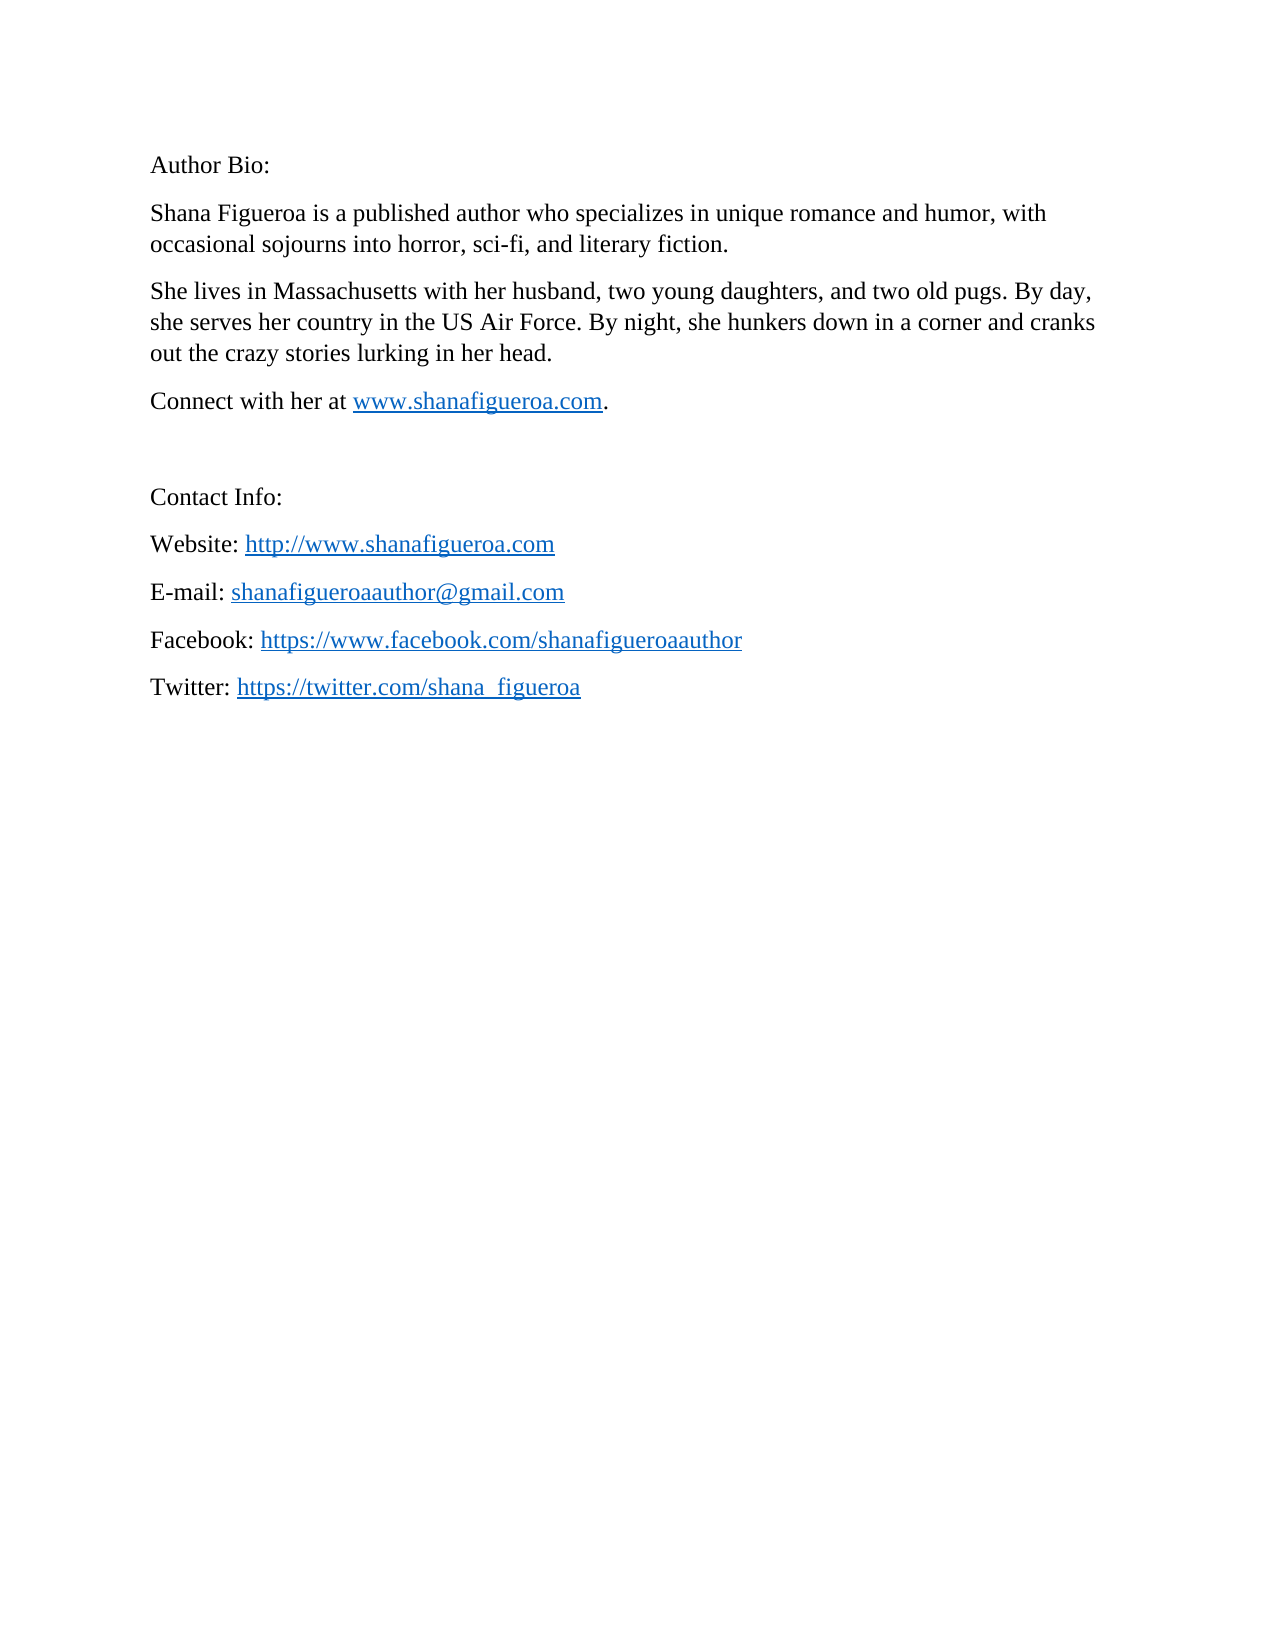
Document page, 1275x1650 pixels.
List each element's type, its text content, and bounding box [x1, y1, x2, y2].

text Contact Info: [150, 482, 1125, 510]
text Website: http://www.shanafigueroa.com [150, 529, 1125, 558]
text Author Bio: [150, 150, 1125, 179]
text Facebook: https://www.facebook.com/shanafigueroaauthor [150, 625, 1125, 653]
text Shana Figueroa is a published author who specializes in unique romance and humor, with occasional sojourns into horror, sci-fi, and literary fiction. [150, 198, 1125, 257]
text Twitter: https://twitter.com/shana_figueroa [150, 672, 1125, 701]
text Connect with her at www.shanafigueroa.com. [150, 386, 1125, 415]
text E-mail: shanafigueroaauthor@gmail.com [150, 577, 1125, 606]
text She lives in Massachusetts with her husband, two young daughters, and two old pugs. By day, she serves her country in the US Air Force. By night, she hunkers down in a corner and cranks out the crazy stories lurking in her head. [150, 276, 1125, 367]
